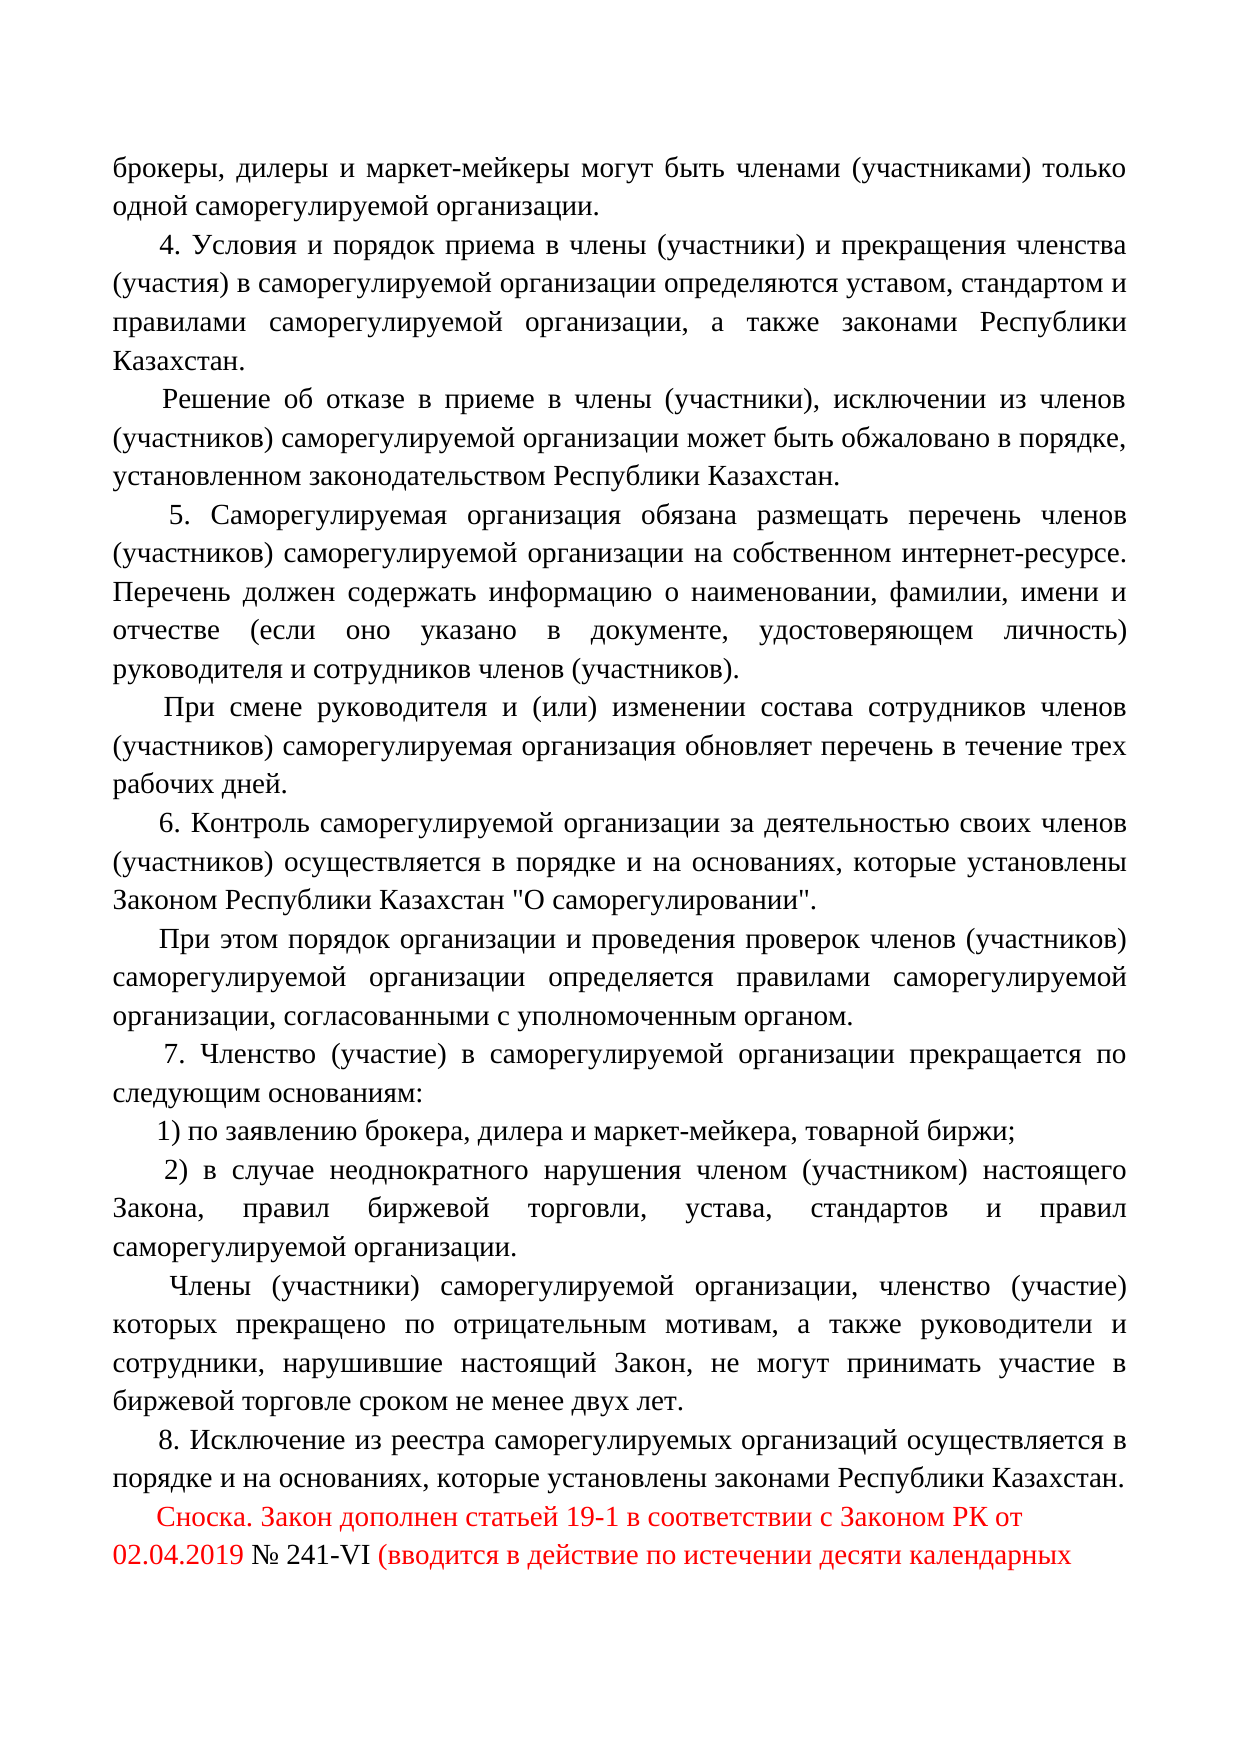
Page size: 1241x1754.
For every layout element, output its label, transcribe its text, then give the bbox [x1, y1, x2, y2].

text 6. Контроль саморегулируемой организации за деятельностью своих членов (участников) осуществляется в порядке и на основаниях, которые установлены Законом Республики Казахстан "О саморегулировании". [112, 805, 1128, 916]
text Члены (участники) саморегулируемой организации, членство (участие) которых прекращено по отрицательным мотивам, а также руководители и сотрудники, нарушившие настоящий Закон, не могут принимать участие в биржевой торговле сроком не менее двух лет. [112, 1268, 1128, 1417]
text 8. Исключение из реестра саморегулируемых организаций осуществляется в порядке и на основаниях, которые установлены законами Республики Казахстан. [112, 1422, 1128, 1494]
text 1) по заявлению брокера, дилера и маркет-мейкера, товарной биржи; [112, 1113, 1128, 1147]
text 5. Саморегулируемая организация обязана размещать перечень членов (участников) саморегулируемой организации на собственном интернет-ресурсе. Перечень должен содержать информацию о наименовании, фамилии, имени и отчестве (если оно указано в документе, удостоверяющем личность) руководителя и сотрудников членов (участников). [112, 497, 1128, 684]
text Решение об отказе в приеме в члены (участники), исключении из членов (участников) саморегулируемой организации может быть обжаловано в порядке, установленном законодательством Республики Казахстан. [112, 381, 1128, 492]
text 4. Условия и порядок приема в члены (участники) и прекращения членства (участия) в саморегулируемой организации определяются уставом, стандартом и правилами саморегулируемой организации, а также законами Республики Казахстан. [112, 227, 1128, 376]
text При этом порядок организации и проведения проверок членов (участников) саморегулируемой организации определяется правилами саморегулируемой организации, согласованными с уполномоченным органом. [112, 921, 1128, 1031]
text При смене руководителя и (или) изменении состава сотрудников членов (участников) саморегулируемая организация обновляет перечень в течение трех рабочих дней. [112, 689, 1128, 800]
text 2) в случае неоднократного нарушения членом (участником) настоящего Закона, правил биржевой торговли, устава, стандартов и правил саморегулируемой организации. [112, 1152, 1128, 1263]
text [112, 1499, 1128, 1571]
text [112, 150, 1128, 222]
text 7. Членство (участие) в саморегулируемой организации прекращается по следующим основаниям: [112, 1036, 1128, 1108]
